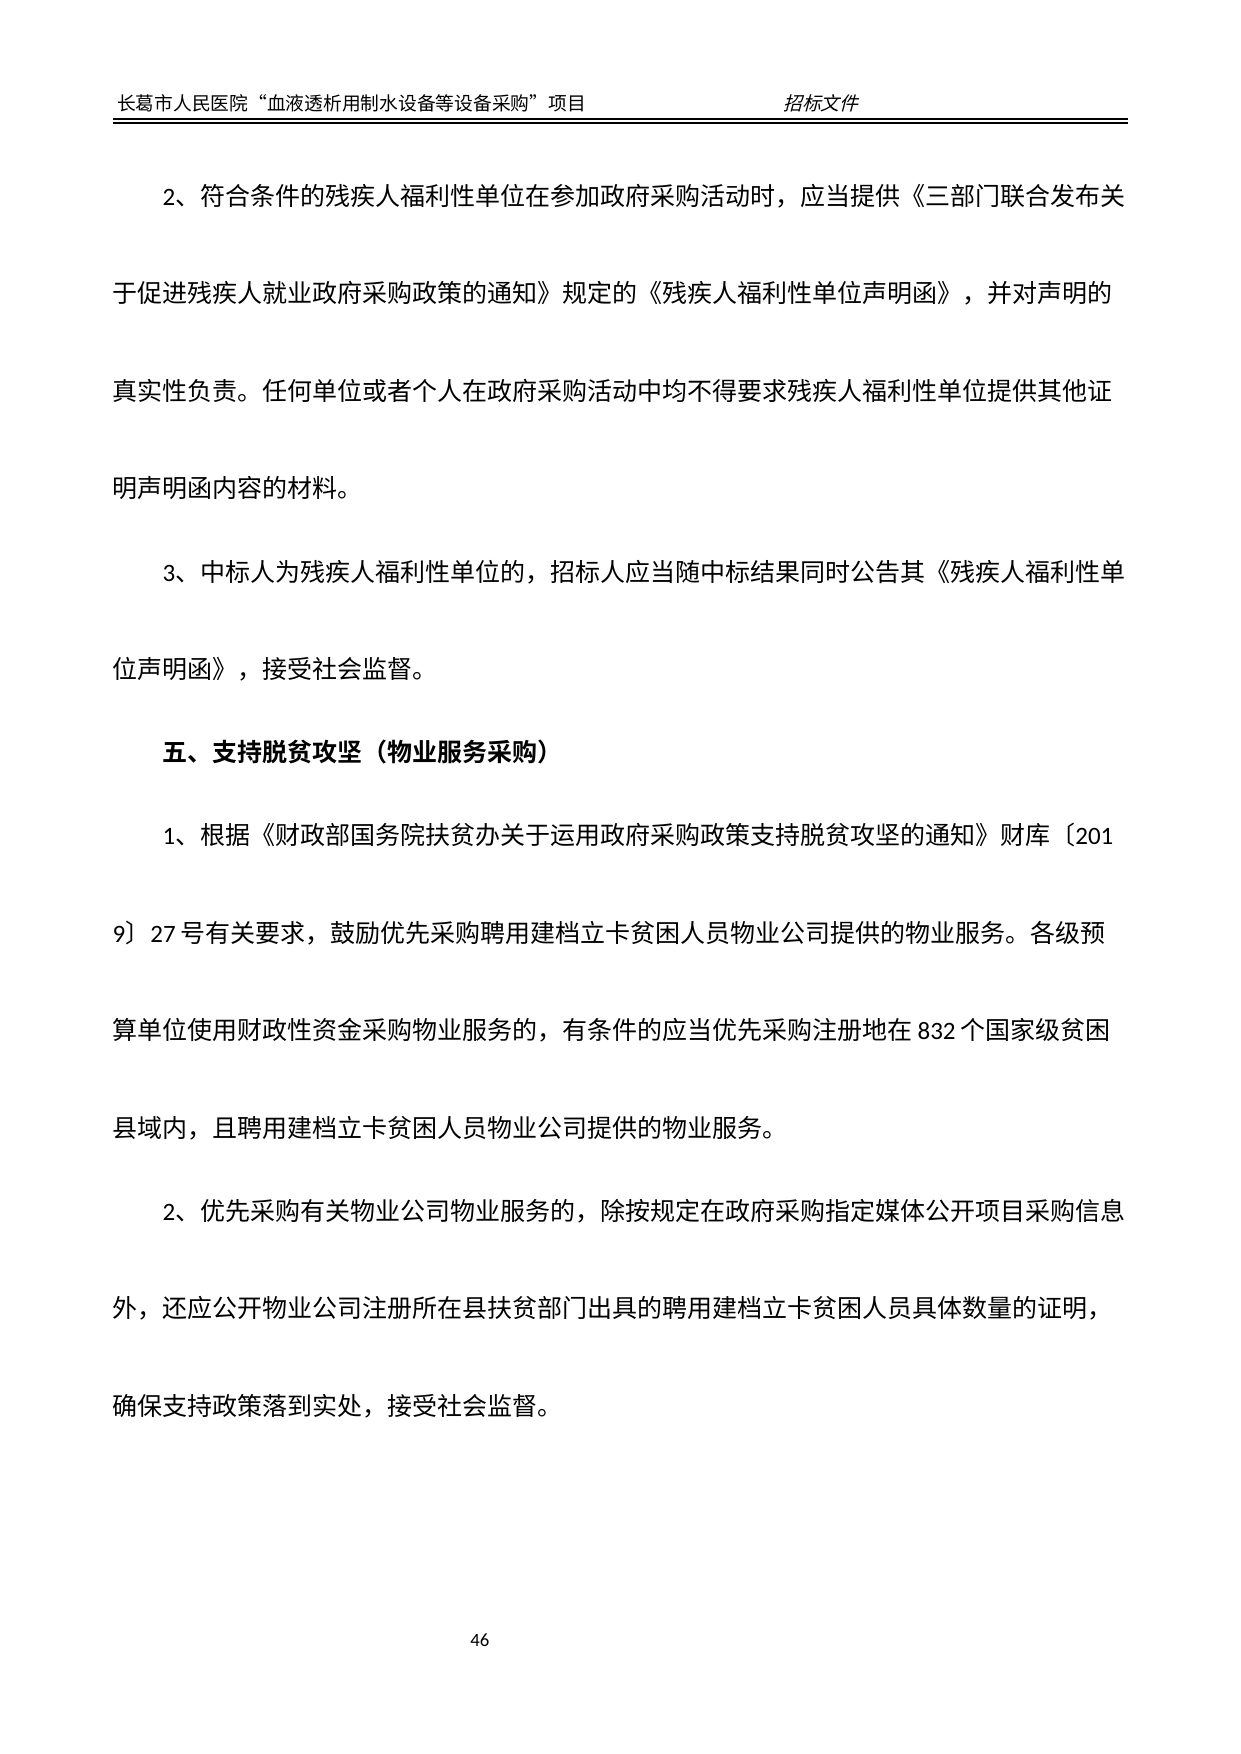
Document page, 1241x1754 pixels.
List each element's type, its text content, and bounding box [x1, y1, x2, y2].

text 2、优先采购有关物业公司物业服务的，除按规定在政府采购指定媒体公开项目采购信息外，还应公开物业公司注册所在县扶贫部门出具的聘用建档立卡贫困人员具体数量的证明，确保支持政策落到实处，接受社会监督。 [112, 1177, 1128, 1437]
text 五、支持脱贫攻坚（物业服务采购） [112, 718, 1128, 783]
text 1、根据《财政部国务院扶贫办关于运用政府采购政策支持脱贫攻坚的通知》财库〔2019〕27号有关要求，鼓励优先采购聘用建档立卡贫困人员物业公司提供的物业服务。各级预算单位使用财政性资金采购物业服务的，有条件的应当优先采购注册地在832个国家级贫困县域内，且聘用建档立卡贫困人员物业公司提供的物业服务。 [112, 801, 1128, 1159]
text 2、符合条件的残疾人福利性单位在参加政府采购活动时，应当提供《三部门联合发布关于促进残疾人就业政府采购政策的通知》规定的《残疾人福利性单位声明函》，并对声明的真实性负责。任何单位或者个人在政府采购活动中均不得要求残疾人福利性单位提供其他证明声明函内容的材料。 [112, 162, 1128, 519]
text 3、中标人为残疾人福利性单位的，招标人应当随中标结果同时公告其《残疾人福利性单位声明函》，接受社会监督。 [112, 538, 1128, 700]
